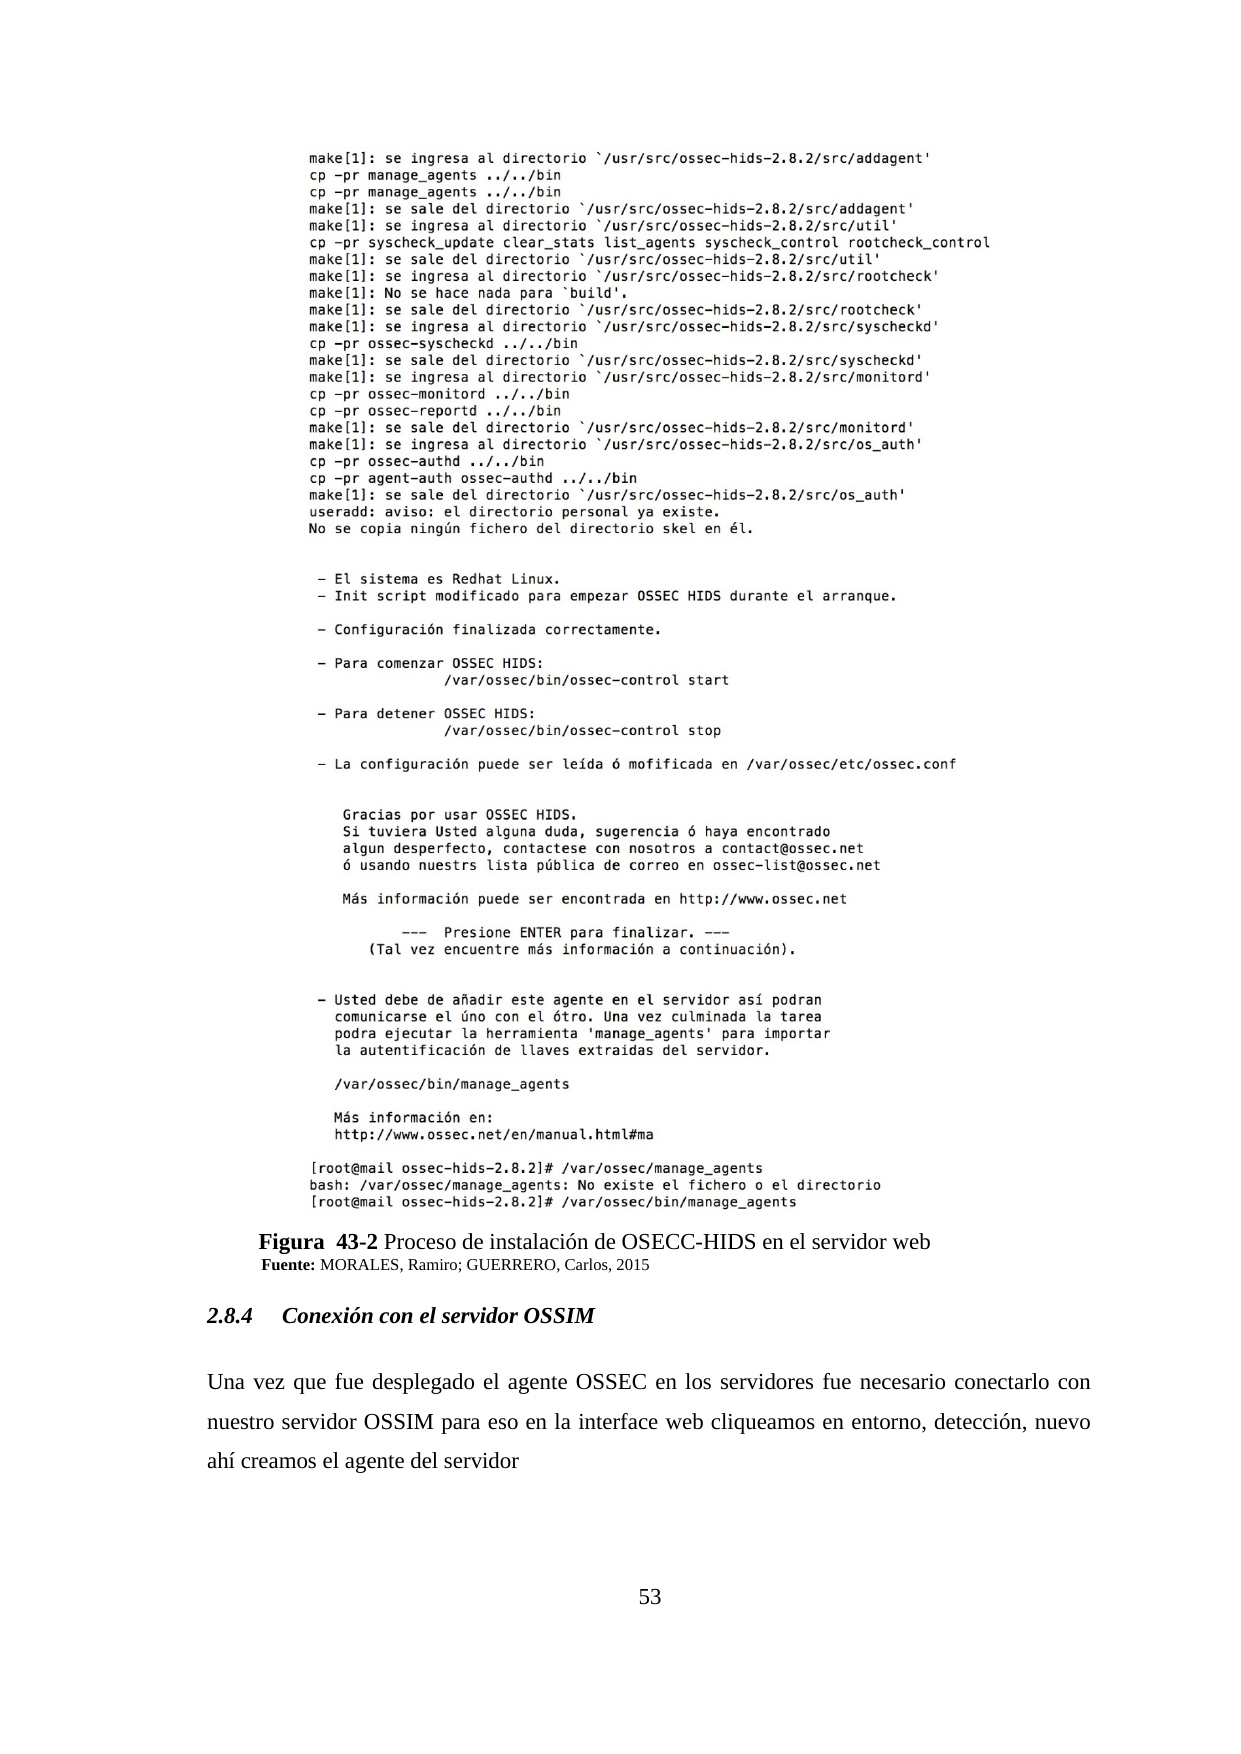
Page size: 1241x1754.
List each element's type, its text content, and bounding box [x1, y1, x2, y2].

text Fuente: MORALES, Ramiro; GUERRERO, Carlos, 2015 [207, 1254, 1092, 1274]
text Una vez que fue desplegado el agente OSSEC en los servidores fue necesario conectarlo con nuestro servidor OSSIM para eso en la interface web cliqueamos en entorno, detección, nuevo ahí creamos el agente del servidor [207, 1368, 1092, 1474]
picture [303, 147, 996, 1229]
text Figura 43-2 Proceso de instalación de OSECC-HIDS en el servidor web [207, 1228, 1092, 1254]
subtitle Conexión con el servidor OSSIM [207, 1302, 1092, 1329]
